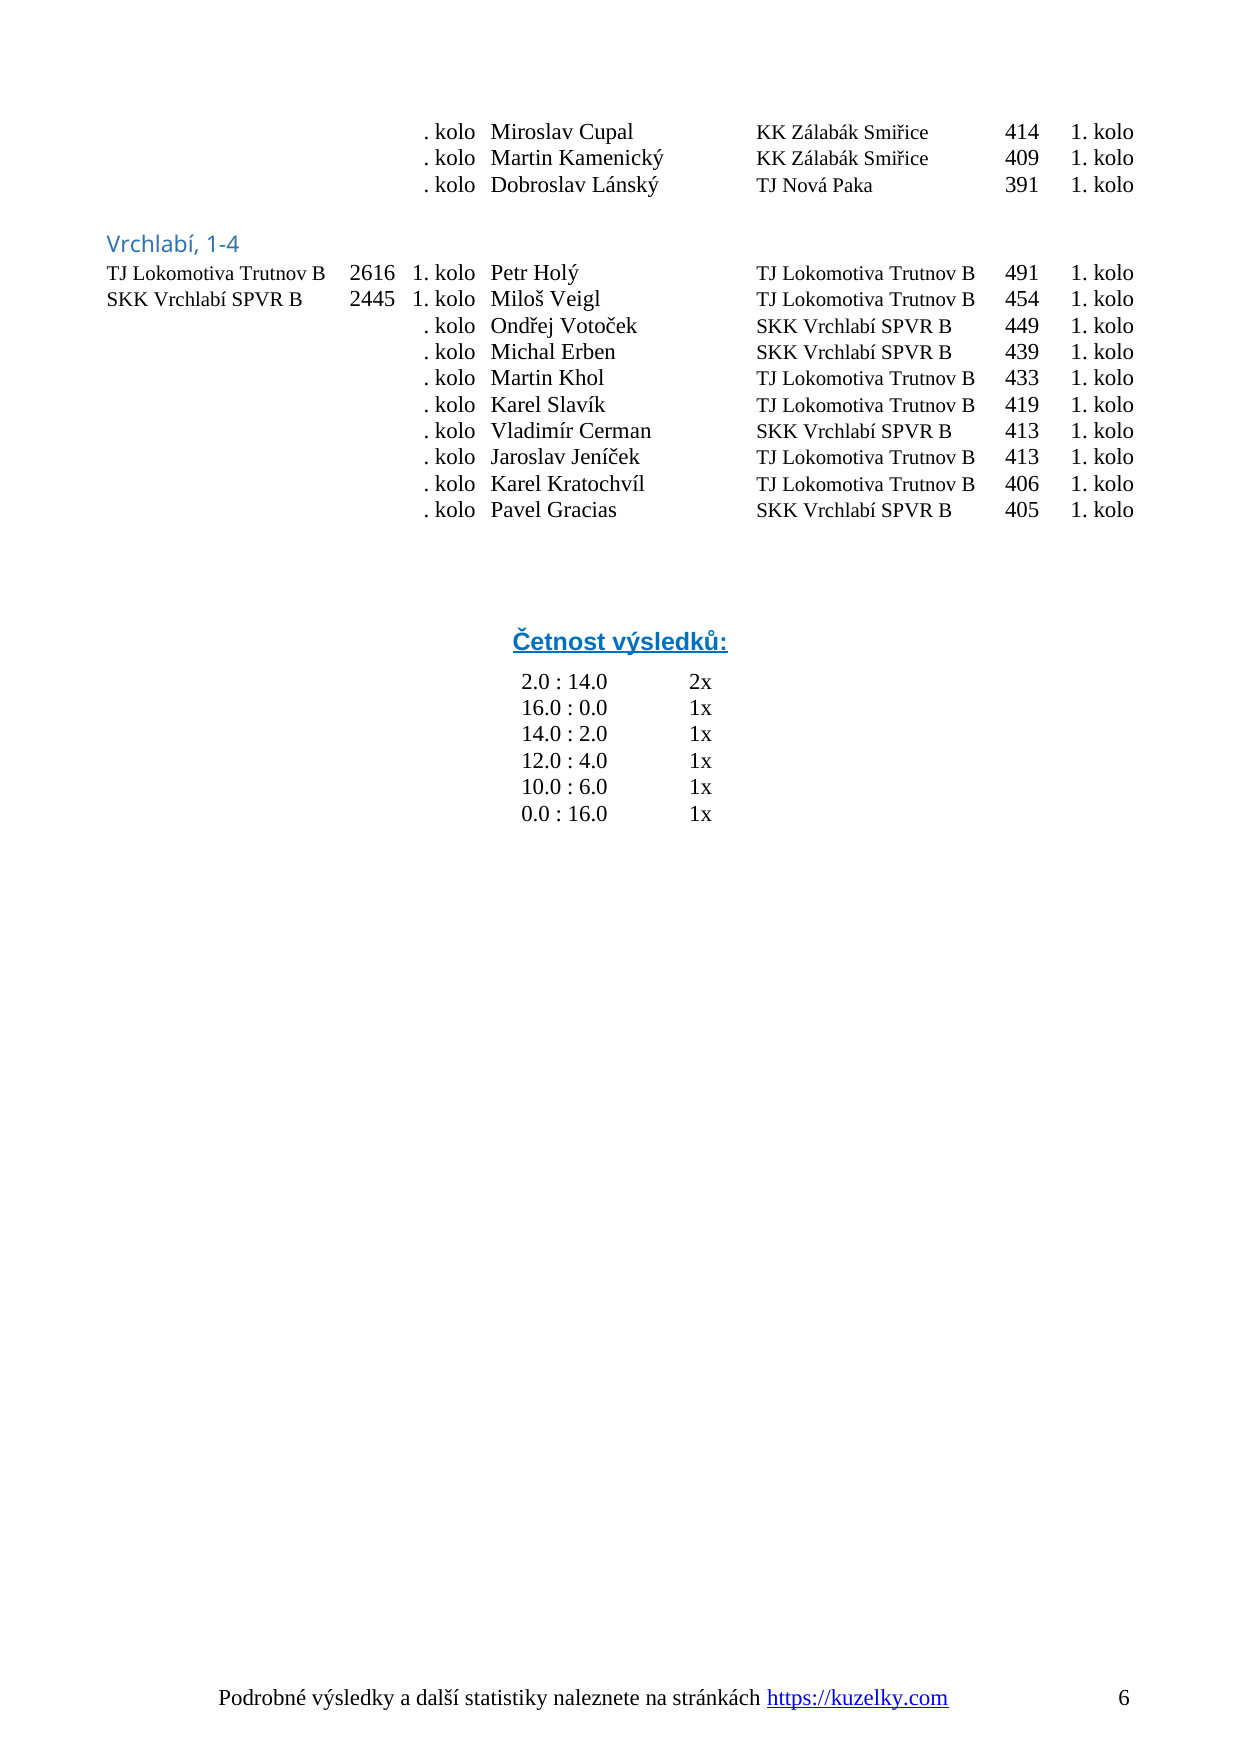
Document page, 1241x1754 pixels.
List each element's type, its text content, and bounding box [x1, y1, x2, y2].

text . kolo Karel Slavík TJ Lokomotiva Trutnov B 419 1. kolo [106, 391, 1134, 417]
text . kolo Miroslav Cupal KK Zálabák Smiřice 414 1. kolo [106, 118, 1134, 144]
text . kolo Vladimír Cerman SKK Vrchlabí SPVR B 413 1. kolo [106, 417, 1134, 443]
text . kolo Michal Erben SKK Vrchlabí SPVR B 439 1. kolo [106, 338, 1134, 364]
text . kolo Jaroslav Jeníček TJ Lokomotiva Trutnov B 413 1. kolo [106, 443, 1134, 470]
text 14.0 : 2.0 1x [106, 721, 1134, 747]
text . kolo Karel Kratochvíl TJ Lokomotiva Trutnov B 406 1. kolo [106, 470, 1134, 496]
text . kolo Pavel Gracias SKK Vrchlabí SPVR B 405 1. kolo [106, 496, 1134, 522]
text . kolo Dobroslav Lánský TJ Nová Paka 391 1. kolo [106, 171, 1134, 197]
text . kolo Martin Khol TJ Lokomotiva Trutnov B 433 1. kolo [106, 364, 1134, 391]
text 0.0 : 16.0 1x [106, 799, 1134, 826]
text SKK Vrchlabí SPVR B 2445 1. kolo Miloš Veigl TJ Lokomotiva Trutnov B 454 1. kolo [106, 285, 1134, 312]
text 10.0 : 6.0 1x [106, 773, 1134, 799]
text 12.0 : 4.0 1x [106, 747, 1134, 773]
text Četnost výsledků: [94, 627, 1145, 655]
text 2.0 : 14.0 2x [106, 668, 1134, 694]
text . kolo Martin Kamenický KK Zálabák Smiřice 409 1. kolo [106, 144, 1134, 171]
text 16.0 : 0.0 1x [106, 694, 1134, 721]
text . kolo Ondřej Votoček SKK Vrchlabí SPVR B 449 1. kolo [106, 312, 1134, 338]
subtitle Vrchlabí, 1-4 [106, 228, 1134, 259]
text TJ Lokomotiva Trutnov B 2616 1. kolo Petr Holý TJ Lokomotiva Trutnov B 491 1. kolo [106, 259, 1134, 285]
